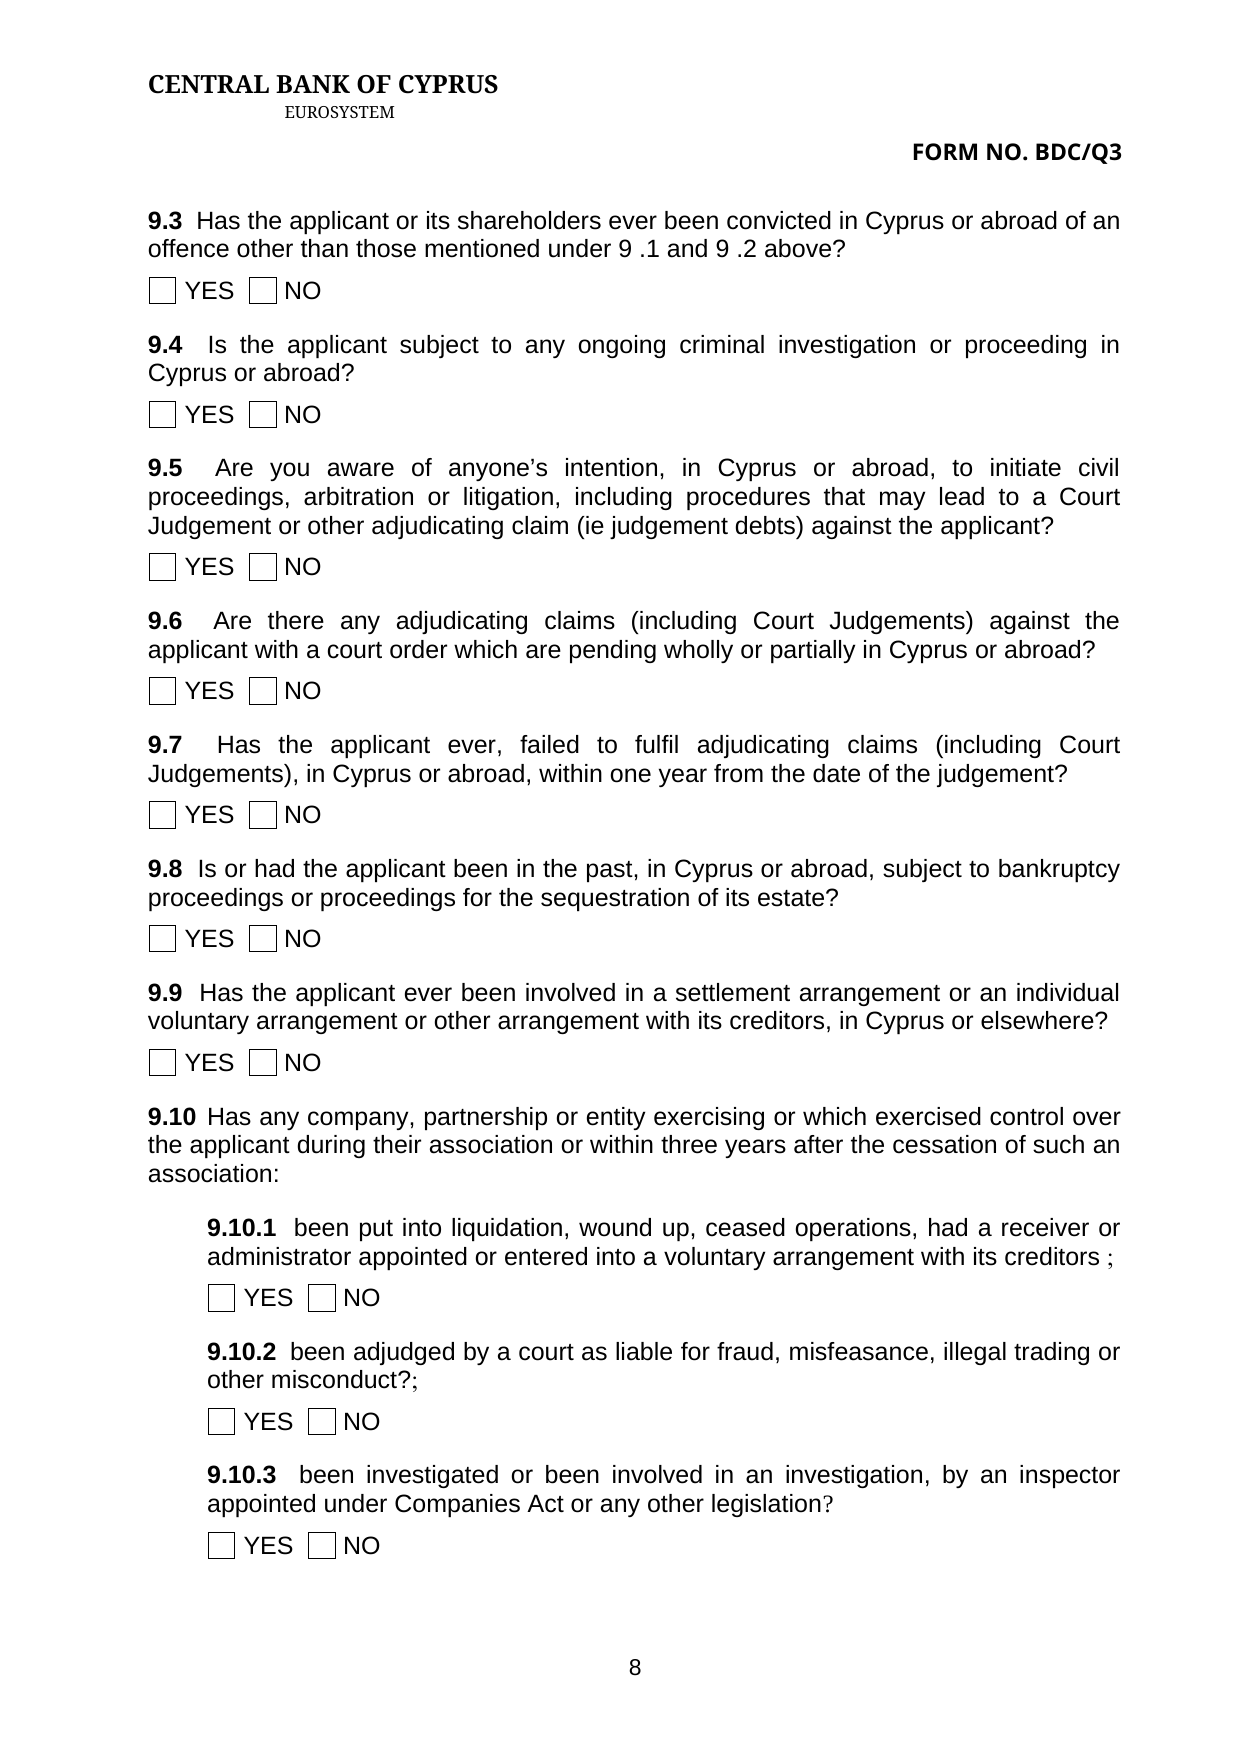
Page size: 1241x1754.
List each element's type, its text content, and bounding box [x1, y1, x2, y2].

text 9.6 Are there any adjudicating claims (including Court Judgements) against the applicant with a court order which are pending wholly or partially in Cyprus or abroad? [148, 606, 1122, 664]
text 9.3 Has the applicant or its shareholders ever been convicted in Cyprus or abroad of an offence other than those mentioned under 9 .1 and 9 .2 above? [148, 206, 1122, 263]
text YES NO [148, 552, 1046, 581]
text 9.10.3 been investigated or been involved in an investigation, by an inspector appointed under Companies Act or any other legislation [207, 1461, 1122, 1518]
text 9.10.1 been put into liquidation, wound up, ceased operations, had a receiver or administrator appointed or entered into a ​​voluntary arrangement with its creditors [207, 1213, 1122, 1270]
text YES NO [148, 276, 1046, 304]
text 9.9 Has the applicant ever been involved in a settlement arrangement or an individual voluntary arrangement or other arrangement with its creditors, in Cyprus or elsewhere? [148, 978, 1122, 1035]
text 9.4 Is the applicant subject to any ongoing criminal investigation or proceeding in Cyprus or abroad? [148, 329, 1122, 387]
text 9.5 Are you aware of anyone’s intention, in Cyprus or abroad, to initiate civil proceedings, arbitration or litigation, including procedures that may lead to a Court Judgement or other adjudicating claim (ie judgement debts) against the applicant? [148, 453, 1122, 540]
text 9.10.2 been adjudged by a court as liable for fraud, misfeasance, illegal trading or other misconduct? [207, 1337, 1122, 1394]
text 9.8 Is or had the applicant been in the past, in Cyprus or abroad, subject to bankruptcy proceedings or proceedings for the sequestration of its estate? [148, 854, 1122, 911]
text 9.7 Has the applicant ever, failed to fulfil adjudicating claims (including Court Judgements), in Cyprus or abroad, within one year from the date of the judgement? [148, 730, 1122, 787]
text YES NO [207, 1407, 1046, 1436]
text YES NO [148, 924, 1046, 953]
text YES NO [148, 400, 1046, 428]
text YES NO [207, 1283, 1046, 1312]
text YES NO [148, 676, 1046, 705]
text 9.10 Has any company, partnership or entity exercising or which exercised control over the applicant during their association or within three years after the cessation of such an association: [148, 1101, 1122, 1188]
text YES NO [148, 1048, 1046, 1076]
text YES NO [207, 1531, 1046, 1559]
text YES NO [148, 800, 1046, 829]
